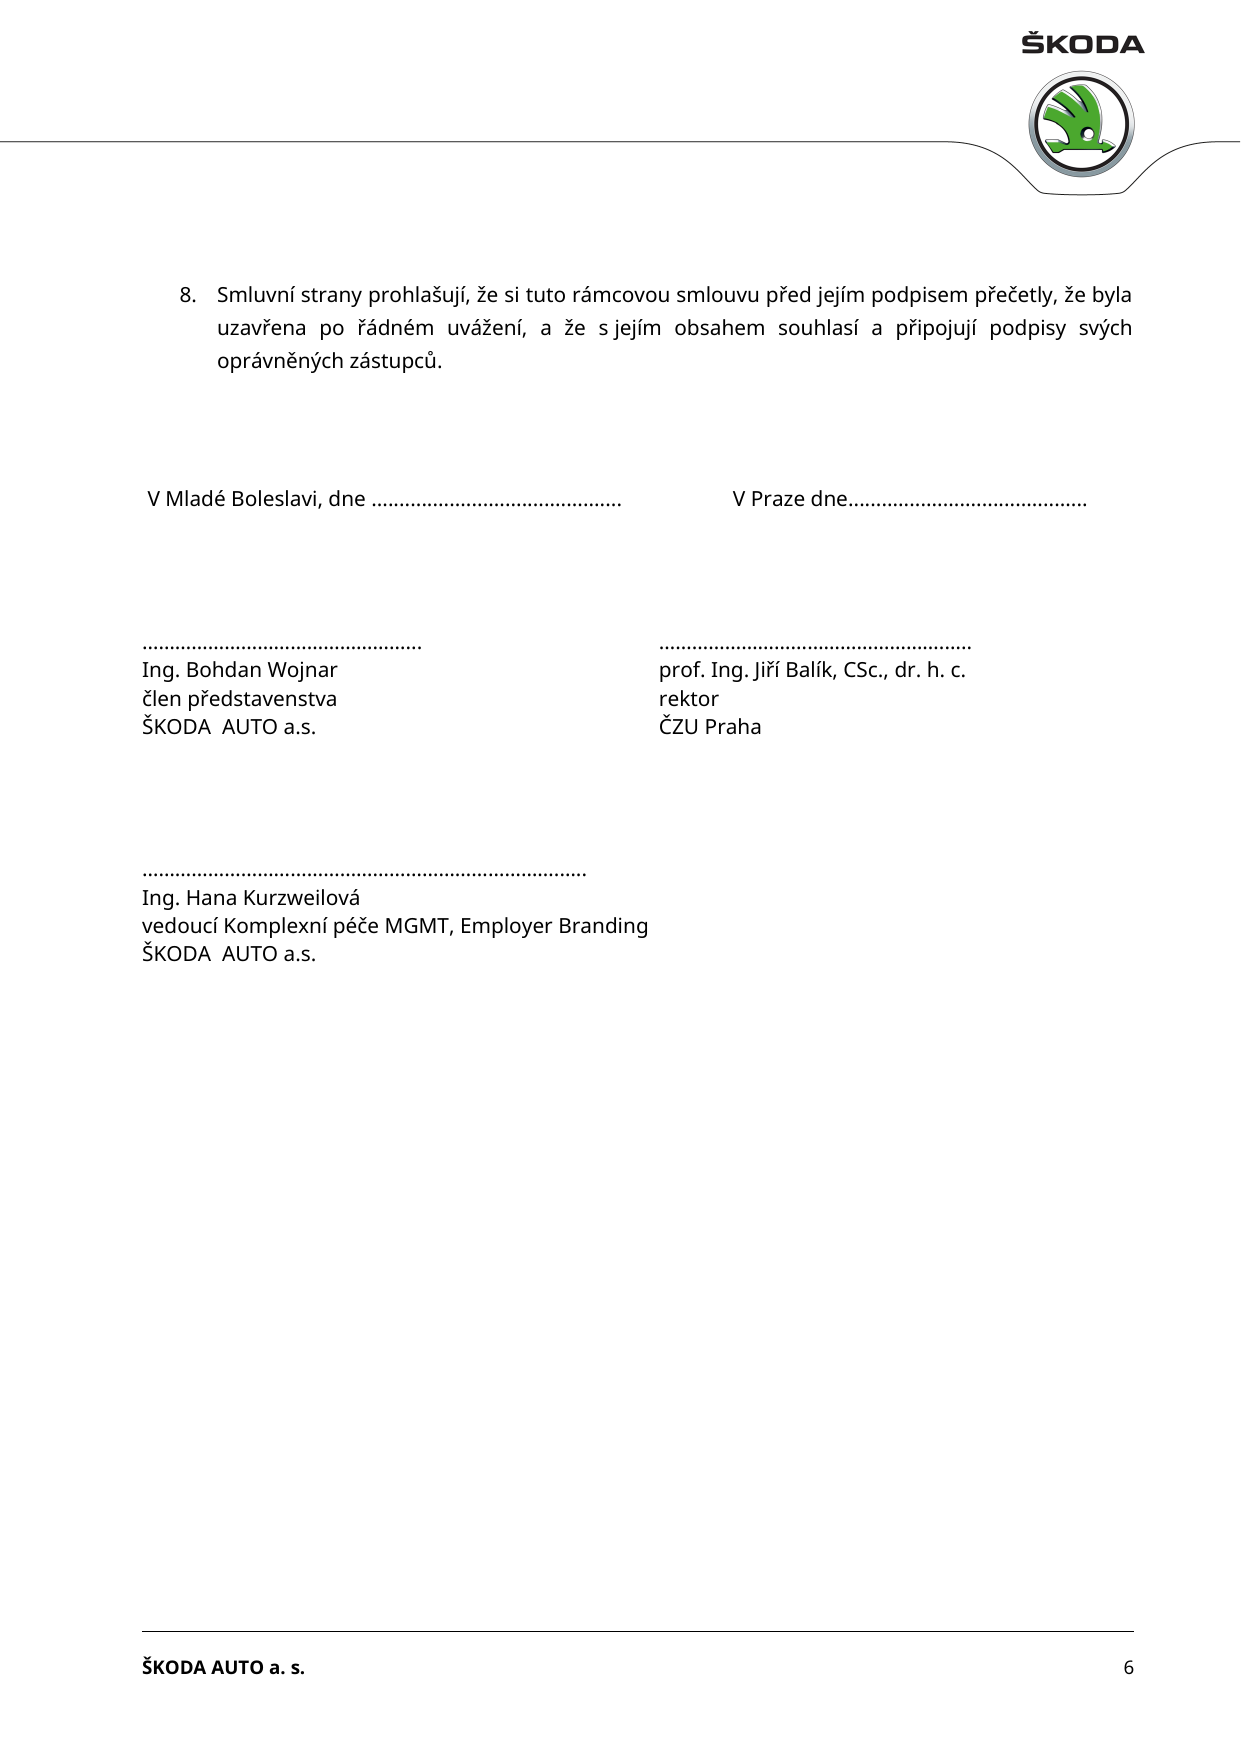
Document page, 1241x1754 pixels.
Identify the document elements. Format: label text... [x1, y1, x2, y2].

text člen představenstva rektor [142, 684, 1134, 712]
text Ing. Bohdan Wojnar prof. Ing. Jiří Balík, CSc., dr. h. c. [142, 655, 1134, 684]
text …………………………………………... …………………………………………….….. [142, 627, 1134, 655]
text ………………………………………………………………….….. [142, 854, 1134, 883]
text Ing. Hana Kurzweilová [142, 883, 1134, 911]
list Smluvní strany prohlašují, že si tuto rámcovou smlouvu před jejím podpisem přečetly, že byla uzavřena po řádném uvážení, a že s jejím obsahem souhlasí a připojují podpisy svých oprávněných zástupců. [179, 281, 1134, 374]
text V Mladé Boleslavi, dne ............................................. V Praze dne........................................... [142, 484, 1134, 513]
picture [0, 0, 1241, 248]
text vedoucí Komplexní péče MGMT, Employer Branding [142, 911, 1134, 939]
text ŠKODA AUTO a.s. [142, 939, 1134, 968]
text ŠKODA AUTO a.s. ČZU Praha [142, 712, 1134, 741]
